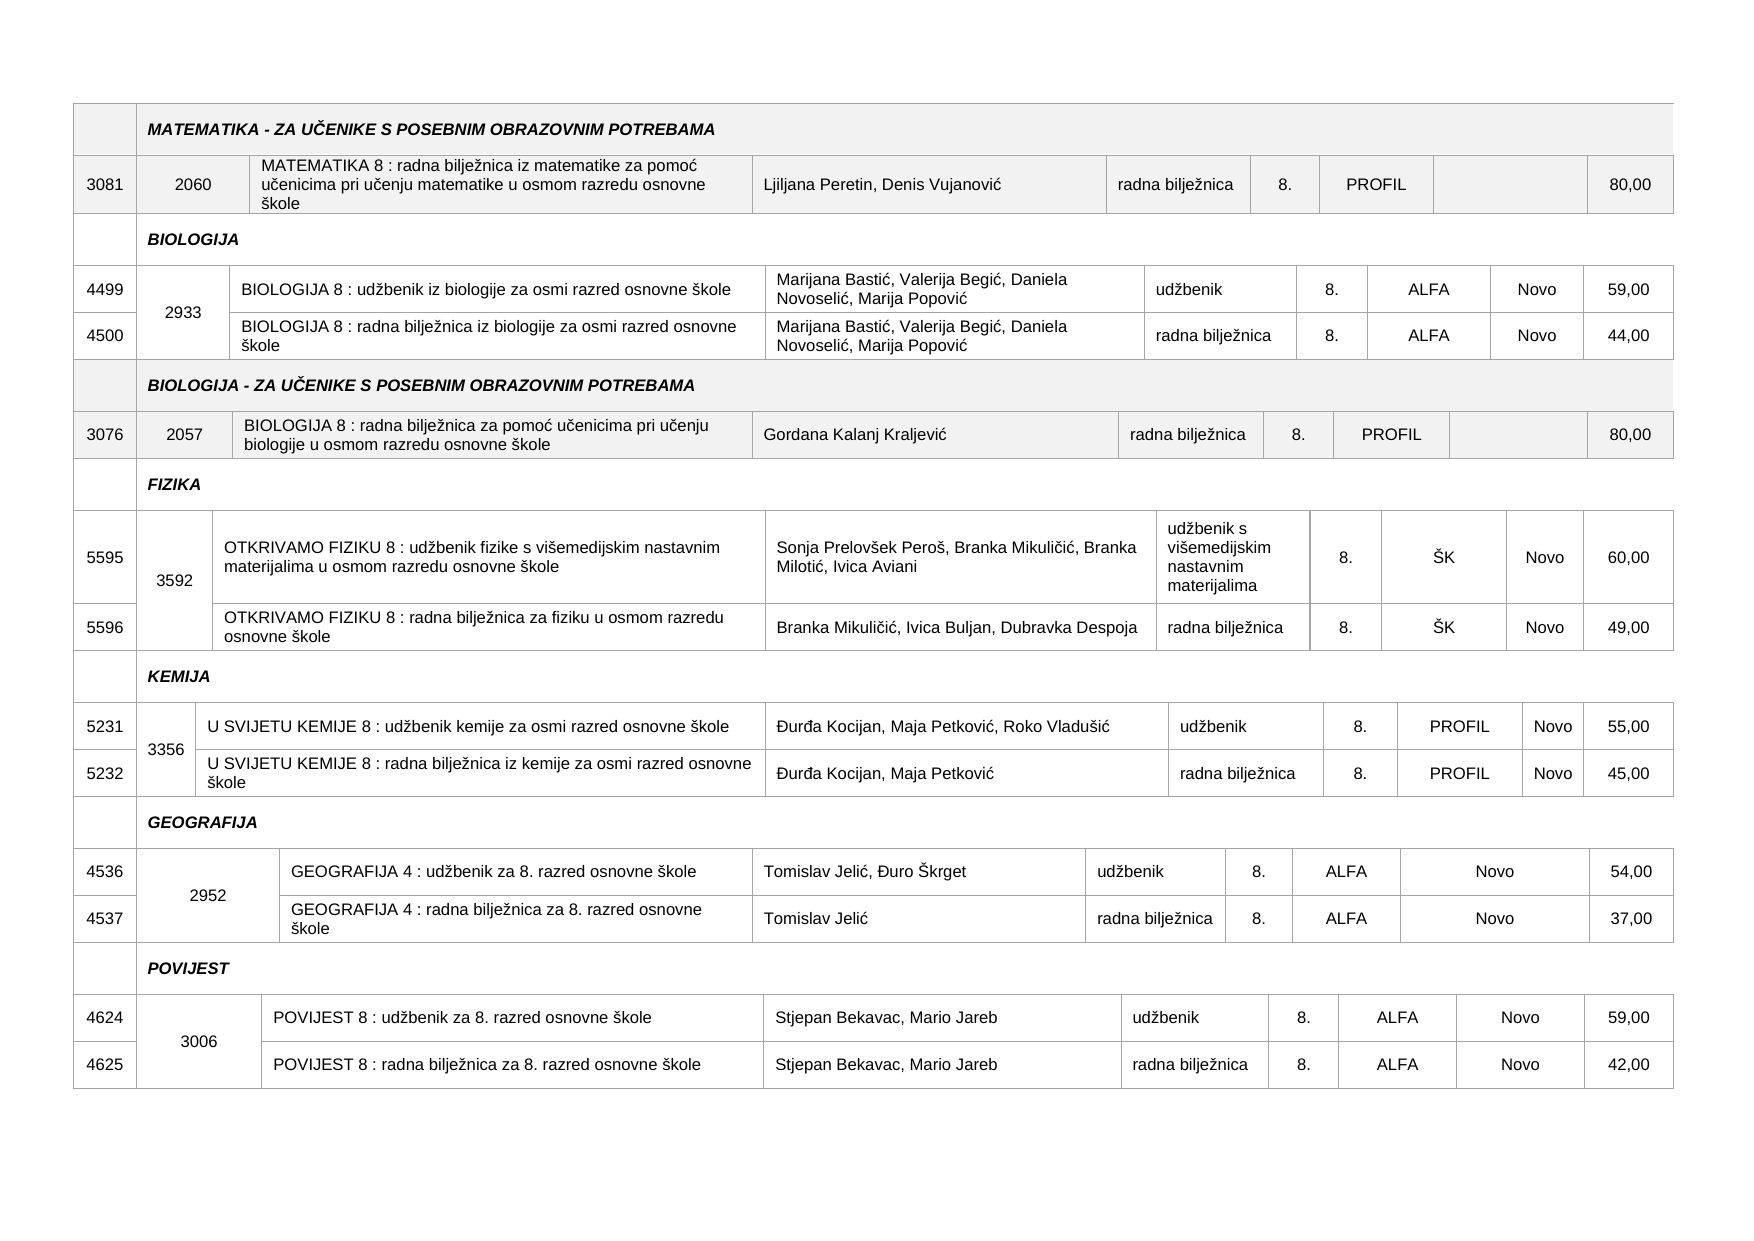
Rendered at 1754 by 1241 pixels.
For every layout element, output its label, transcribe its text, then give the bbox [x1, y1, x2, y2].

table_cell radna bilježnica [1145, 313, 1296, 359]
table_cell radna bilježnica [1119, 412, 1263, 458]
table_cell Tomislav Jelić [753, 896, 1085, 942]
table_cell 3592 [137, 511, 212, 650]
table_cell 80,00 [1588, 156, 1673, 213]
table_cell BIOLOGIJA [137, 214, 1673, 265]
table_cell radna bilježnica [1157, 604, 1309, 650]
table_cell Tomislav Jelić, Đuro Škrget [753, 849, 1085, 895]
table_cell Novo [1507, 511, 1583, 603]
table_cell [74, 104, 136, 154]
table_cell 5596 [74, 604, 136, 650]
table_cell Novo [1491, 266, 1583, 312]
table_cell 60,00 [1584, 511, 1673, 603]
table_cell Stjepan Bekavac, Mario Jareb [764, 995, 1121, 1041]
table_cell FIZIKA [137, 459, 1673, 509]
table_cell Novo [1457, 995, 1584, 1041]
table_cell POVIJEST 8 : radna bilježnica za 8. razred osnovne škole [262, 1042, 763, 1087]
table_cell Novo [1523, 750, 1583, 796]
table_cell 8. [1311, 511, 1381, 603]
table_cell Novo [1401, 896, 1589, 942]
table_cell [74, 360, 136, 411]
table_cell 8. [1251, 156, 1319, 213]
table_cell BIOLOGIJA - ZA UČENIKE S POSEBNIM OBRAZOVNIM POTREBAMA [137, 360, 1673, 411]
table_cell udžbenik [1145, 266, 1296, 312]
table_cell udžbenik [1169, 703, 1323, 749]
table_cell ALFA [1368, 313, 1490, 359]
table_cell 2057 [137, 412, 232, 458]
table_cell [1434, 156, 1587, 213]
table_cell GEOGRAFIJA 4 : radna bilježnica za 8. razred osnovne škole [280, 896, 752, 942]
table_cell 59,00 [1585, 995, 1673, 1041]
table_cell OTKRIVAMO FIZIKU 8 : radna bilježnica za fiziku u osmom razredu osnovne škole [213, 604, 765, 650]
table_cell ALFA [1339, 995, 1456, 1041]
table_cell Novo [1523, 703, 1583, 749]
table_cell U SVIJETU KEMIJE 8 : udžbenik kemije za osmi razred osnovne škole [196, 703, 765, 749]
table_cell 8. [1311, 604, 1381, 650]
table_cell 4625 [74, 1042, 136, 1087]
table_cell BIOLOGIJA 8 : radna bilježnica iz biologije za osmi razred osnovne škole [230, 313, 765, 359]
table_cell radna bilježnica [1169, 750, 1323, 796]
table_cell 4624 [74, 995, 136, 1041]
table_cell Marijana Bastić, Valerija Begić, Daniela Novoselić, Marija Popović [766, 313, 1144, 359]
table_cell 8. [1264, 412, 1333, 458]
table_cell 8. [1324, 703, 1397, 749]
table_cell 49,00 [1584, 604, 1673, 650]
table_cell 5232 [74, 750, 136, 796]
table_cell radna bilježnica [1086, 896, 1225, 942]
table_cell ALFA [1293, 849, 1400, 895]
table_cell PROFIL [1398, 703, 1522, 749]
table_cell Sonja Prelovšek Peroš, Branka Mikuličić, Branka Milotić, Ivica Aviani [766, 511, 1156, 603]
table_cell 54,00 [1590, 849, 1673, 895]
table_cell BIOLOGIJA 8 : udžbenik iz biologije za osmi razred osnovne škole [230, 266, 765, 312]
table_cell GEOGRAFIJA [137, 797, 1673, 848]
table_cell 4536 [74, 849, 136, 895]
table_cell ALFA [1293, 896, 1400, 942]
table_cell ALFA [1339, 1042, 1456, 1087]
table_cell 2952 [137, 849, 279, 942]
table_cell Ljiljana Peretin, Denis Vujanović [753, 156, 1106, 213]
table_cell PROFIL [1320, 156, 1433, 213]
table_cell 80,00 [1588, 412, 1673, 458]
table_cell 8. [1297, 266, 1367, 312]
table_cell Gordana Kalanj Kraljević [753, 412, 1118, 458]
table_cell [74, 797, 136, 848]
table_cell 8. [1324, 750, 1397, 796]
table_cell Novo [1507, 604, 1583, 650]
table_cell 37,00 [1590, 896, 1673, 942]
table_cell 8. [1269, 1042, 1338, 1087]
table_cell 8. [1269, 995, 1338, 1041]
table_cell OTKRIVAMO FIZIKU 8 : udžbenik fizike s višemedijskim nastavnim materijalima u osmom razredu osnovne škole [213, 511, 765, 603]
table_cell udžbenik [1086, 849, 1225, 895]
table_cell ŠK [1382, 511, 1506, 603]
table_cell [1450, 412, 1587, 458]
table_cell Novo [1401, 849, 1589, 895]
table_cell 45,00 [1584, 750, 1673, 796]
table_cell POVIJEST [137, 943, 1673, 994]
table_cell 8. [1297, 313, 1367, 359]
table_cell ALFA [1368, 266, 1490, 312]
table_cell radna bilježnica [1107, 156, 1250, 213]
table_cell udžbenik s višemedijskim nastavnim materijalima [1157, 511, 1309, 603]
table_cell Marijana Bastić, Valerija Begić, Daniela Novoselić, Marija Popović [766, 266, 1144, 312]
table_cell 59,00 [1584, 266, 1673, 312]
table_cell [74, 651, 136, 702]
table_cell PROFIL [1398, 750, 1522, 796]
table_cell 44,00 [1584, 313, 1673, 359]
table_cell 4500 [74, 313, 136, 359]
table_cell [74, 214, 136, 265]
table_cell 3006 [137, 995, 261, 1087]
table_cell 8. [1226, 849, 1292, 895]
table_cell 3081 [74, 156, 136, 213]
table_cell Stjepan Bekavac, Mario Jareb [764, 1042, 1121, 1087]
table_cell KEMIJA [137, 651, 1673, 702]
table_cell Đurđa Kocijan, Maja Petković, Roko Vladušić [766, 703, 1168, 749]
table_cell ŠK [1382, 604, 1506, 650]
table_cell POVIJEST 8 : udžbenik za 8. razred osnovne škole [262, 995, 763, 1041]
table_cell 2060 [137, 156, 249, 213]
table_cell BIOLOGIJA 8 : radna bilježnica za pomoć učenicima pri učenju biologije u osmom razredu osnovne škole [233, 412, 752, 458]
table_cell udžbenik [1122, 995, 1268, 1041]
table_cell 5595 [74, 511, 136, 603]
table_cell Novo [1491, 313, 1583, 359]
table_cell [74, 943, 136, 994]
table_cell 4499 [74, 266, 136, 312]
table_cell 42,00 [1585, 1042, 1673, 1087]
table_cell 4537 [74, 896, 136, 942]
table_cell 3356 [137, 703, 195, 796]
table_cell 5231 [74, 703, 136, 749]
table_cell GEOGRAFIJA 4 : udžbenik za 8. razred osnovne škole [280, 849, 752, 895]
table_cell 8. [1226, 896, 1292, 942]
table_cell MATEMATIKA 8 : radna bilježnica iz matematike za pomoć učenicima pri učenju matematike u osmom razredu osnovne škole [250, 156, 752, 213]
table_cell Novo [1457, 1042, 1584, 1087]
table_cell 55,00 [1584, 703, 1673, 749]
table_cell Đurđa Kocijan, Maja Petković [766, 750, 1168, 796]
table_cell [74, 459, 136, 509]
table_cell radna bilježnica [1122, 1042, 1268, 1087]
table_cell U SVIJETU KEMIJE 8 : radna bilježnica iz kemije za osmi razred osnovne škole [196, 750, 765, 796]
table_cell MATEMATIKA - ZA UČENIKE S POSEBNIM OBRAZOVNIM POTREBAMA [137, 104, 1673, 154]
table_cell 2933 [137, 266, 229, 359]
table_cell PROFIL [1334, 412, 1449, 458]
table_cell 3076 [74, 412, 136, 458]
table_cell Branka Mikuličić, Ivica Buljan, Dubravka Despoja [766, 604, 1156, 650]
